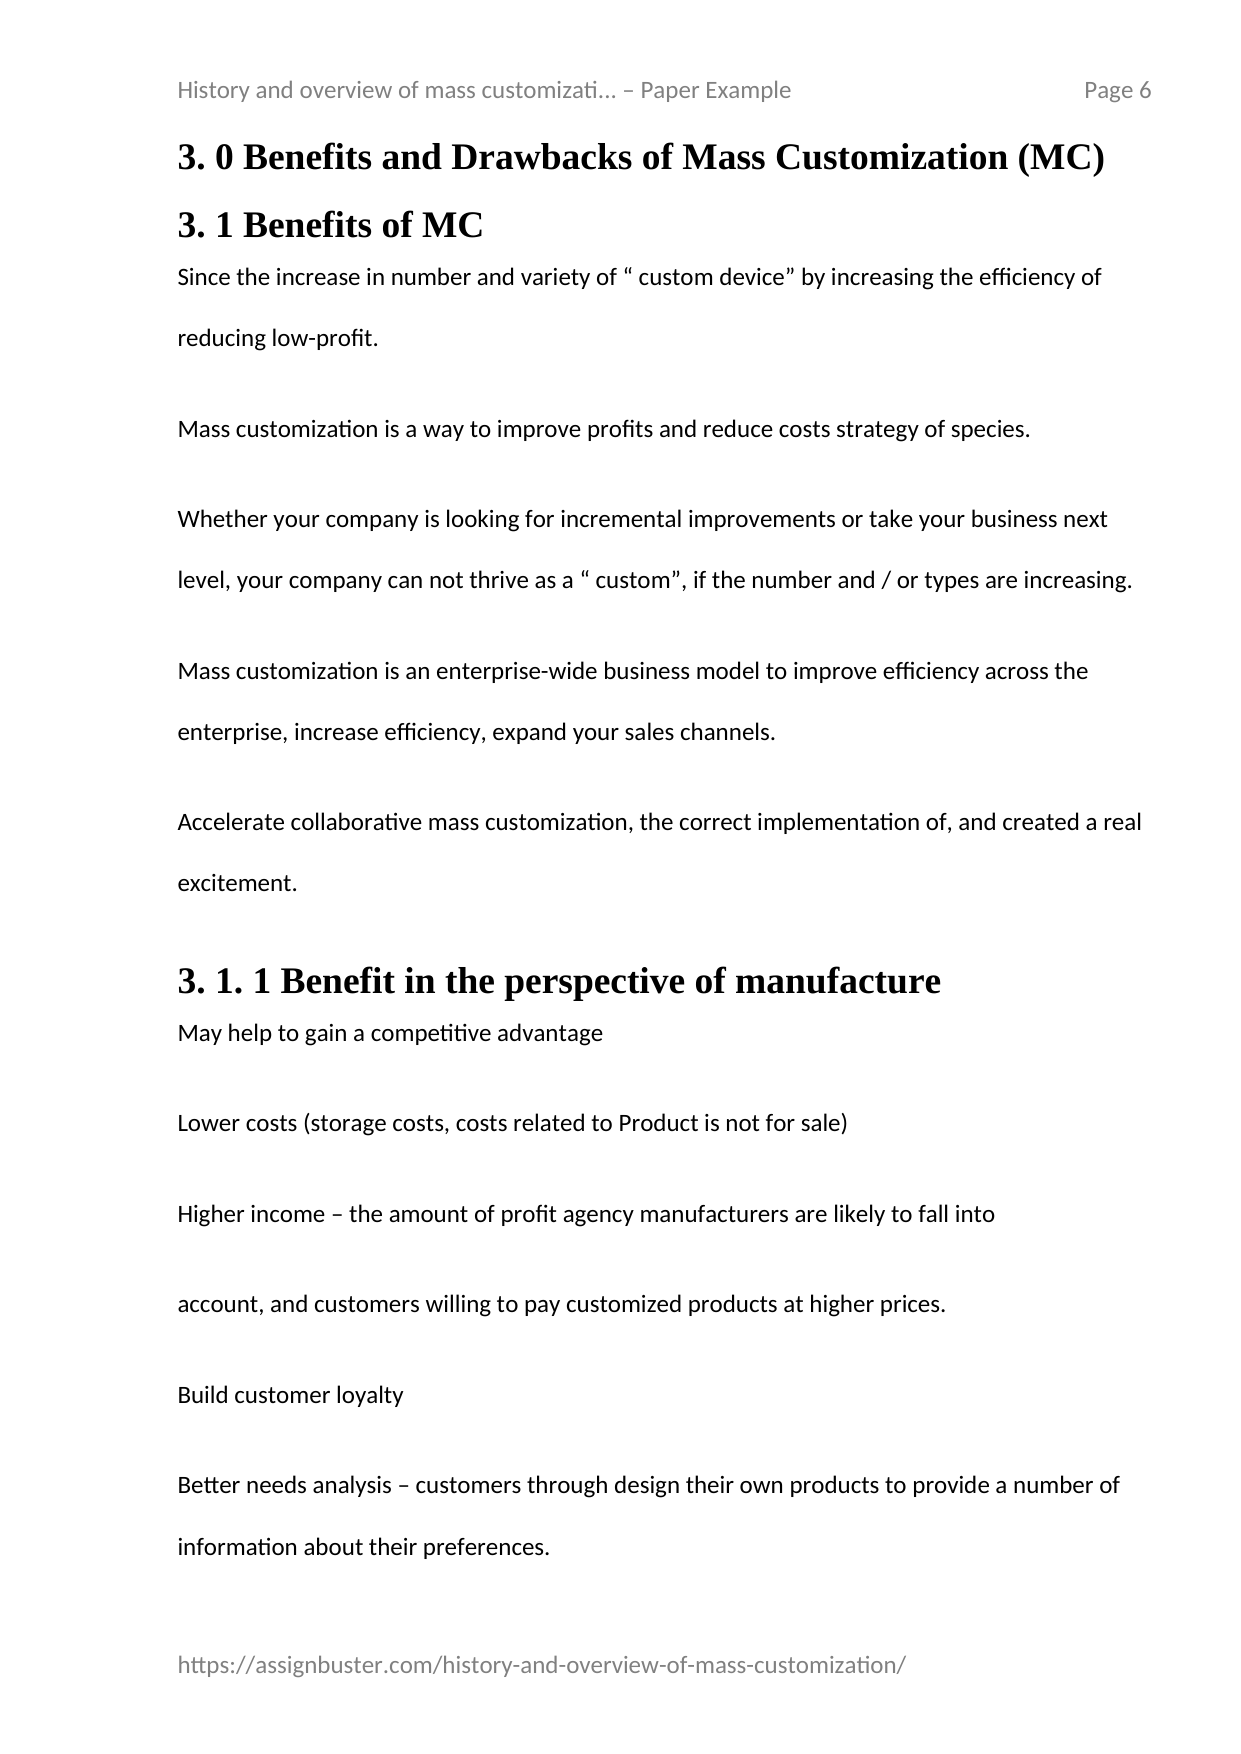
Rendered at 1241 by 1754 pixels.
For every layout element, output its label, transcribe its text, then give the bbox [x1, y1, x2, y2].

text Build customer loyalty [177, 1379, 1152, 1410]
text Whether your company is looking for incremental improvements or take your business next level, your company can not thrive as a “ custom”, if the number and / or types are increasing. [177, 503, 1152, 595]
text account, and customers willing to pay customized products at higher prices. [177, 1289, 1152, 1319]
text Since the increase in number and variety of “ custom device” by increasing the efficiency of reducing low-profit. [177, 261, 1152, 353]
text Mass customization is a way to improve profits and reduce costs strategy of species. [177, 413, 1152, 443]
subtitle 3. 1 Benefits of MC [177, 202, 1152, 245]
text Better needs analysis – customers through design their own products to provide a number of information about their preferences. [177, 1470, 1152, 1561]
text Lower costs (storage costs, costs related to Product is not for sale) [177, 1108, 1152, 1138]
text Accelerate collaborative mass customization, the correct implementation of, and created a real excitement. [177, 806, 1152, 898]
text Higher income – the amount of profit agency manufacturers are likely to fall into [177, 1198, 1152, 1229]
subtitle 3. 0 Benefits and Drawbacks of Mass Customization (MC) [177, 135, 1152, 178]
subtitle 3. 1. 1 Benefit in the perspective of manufacture [177, 958, 1152, 1001]
text May help to gain a competitive advantage [177, 1017, 1152, 1048]
text Mass customization is an enterprise-wide business model to improve efficiency across the enterprise, increase efficiency, expand your sales channels. [177, 655, 1152, 746]
